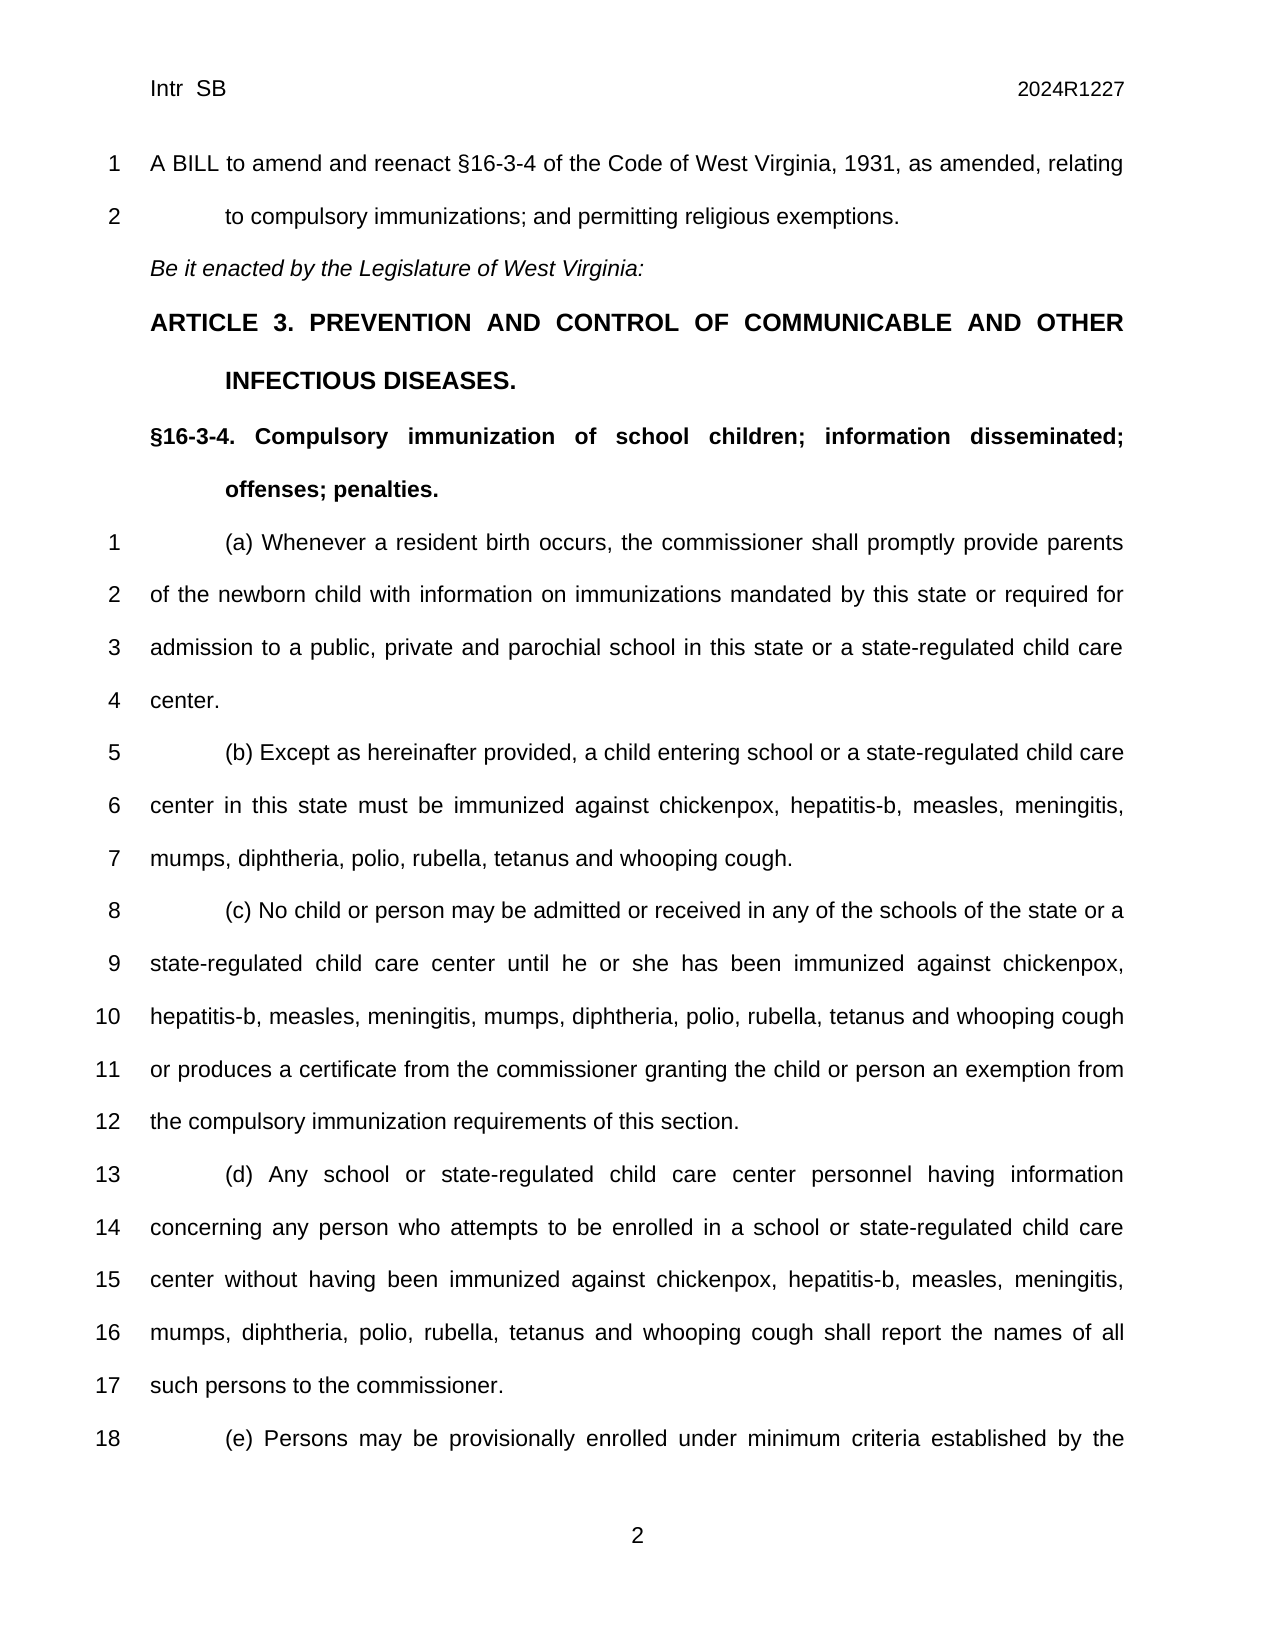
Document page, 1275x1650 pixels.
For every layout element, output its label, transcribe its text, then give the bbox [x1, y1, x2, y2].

text (d) Any school or state-regulated child care center personnel having information concerning any person who attempts to be enrolled in a school or state-regulated child care center without having been immunized against chickenpox, hepatitis-b, measles, meningitis, mumps, diphtheria, polio, rubella, tetanus and whooping cough shall report the names of all such persons to the commissioner. [150, 1161, 1125, 1398]
text (a) Whenever a resident birth occurs, the commissioner shall promptly provide parents of the newborn child with information on immunizations mandated by this state or required for admission to a public, private and parochial school in this state or a state-regulated child care center. [150, 528, 1125, 713]
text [150, 1424, 1125, 1451]
text (b) Except as hereinafter provided, a child entering school or a state-regulated child care center in this state must be immunized against chickenpox, hepatitis-b, measles, meningitis, mumps, diphtheria, polio, rubella, tetanus and whooping cough. [150, 739, 1125, 871]
text Be it enacted by the Legislature of West Virginia: [150, 255, 1125, 282]
subtitle ARTICLE 3. PREVENTION AND CONTROL OF COMMUNICABLE AND OTHER INFECTIOUS DISEASES. [150, 308, 1125, 394]
title A BILL to amend and reenact §16-3-4 of the Code of West Virginia, 1931, as amended, relating to compulsory immunizations; and permitting religious exemptions. [150, 150, 1125, 229]
text (c) No child or person may be admitted or received in any of the schools of the state or a state-regulated child care center until he or she has been immunized against chickenpox, hepatitis-b, measles, meningitis, mumps, diphtheria, polio, rubella, tetanus and whooping cough or produces a certificate from the commissioner granting the child or person an exemption from the compulsory immunization requirements of this section. [150, 897, 1125, 1135]
subtitle §16-3-4. Compulsory immunization of school children; information disseminated; offenses; penalties. [150, 423, 1125, 502]
